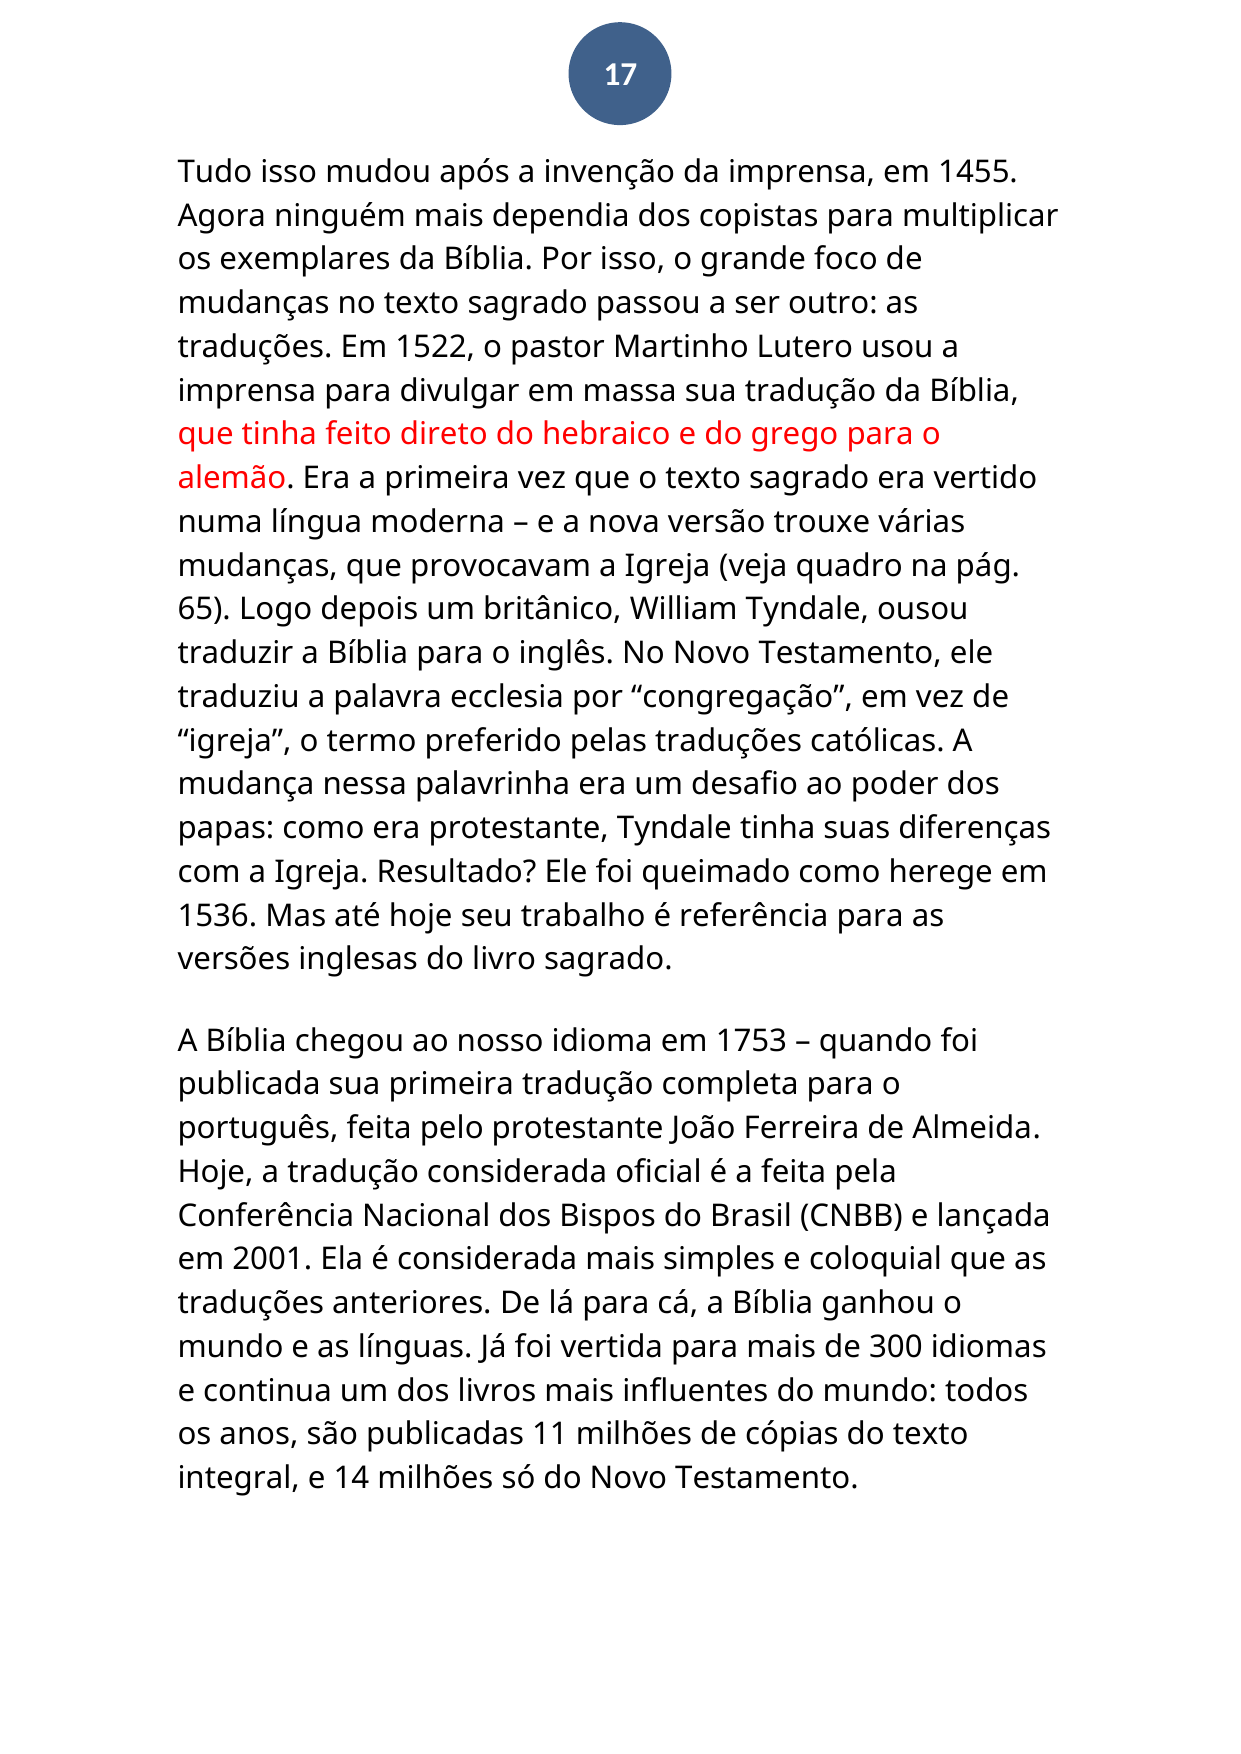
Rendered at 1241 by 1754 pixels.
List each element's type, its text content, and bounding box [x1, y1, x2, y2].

text A Bíblia chegou ao nosso idioma em 1753 – quando foi publicada sua primeira tradução completa para o português, feita pelo protestante João Ferreira de Almeida. Hoje, a tradução considerada oficial é a feita pela Conferência Nacional dos Bispos do Brasil (CNBB) e lançada em 2001. Ela é considerada mais simples e coloquial que as traduções anteriores. De lá para cá, a Bíblia ganhou o mundo e as línguas. Já foi vertida para mais de 300 idiomas e continua um dos livros mais influentes do mundo: todos os anos, são publicadas 11 milhões de cópias do texto integral, e 14 milhões só do Novo Testamento. [177, 1016, 1063, 1498]
text Tudo isso mudou após a invenção da imprensa, em 1455. Agora ninguém mais dependia dos copistas para multiplicar os exemplares da Bíblia. Por isso, o grande foco de mudanças no texto sagrado passou a ser outro: as traduções. Em 1522, o pastor Martinho Lutero usou a imprensa para divulgar em massa sua tradução da Bíblia, que tinha feito direto do hebraico e do grego para o alemão. Era a primeira vez que o texto sagrado era vertido numa língua moderna – e a nova versão trouxe várias mudanças, que provocavam a Igreja (veja quadro na pág. 65). Logo depois um britânico, William Tyndale, ousou traduzir a Bíblia para o inglês. No Novo Testamento, ele traduziu a palavra ecclesia por “congregação”, em vez de “igreja”, o termo preferido pelas traduções católicas. A mudança nessa palavrinha era um desafio ao poder dos papas: como era protestante, Tyndale tinha suas diferenças com a Igreja. Resultado? Ele foi queimado como herege em 1536. Mas até hoje seu trabalho é referência para as versões inglesas do livro sagrado. [177, 148, 1063, 979]
